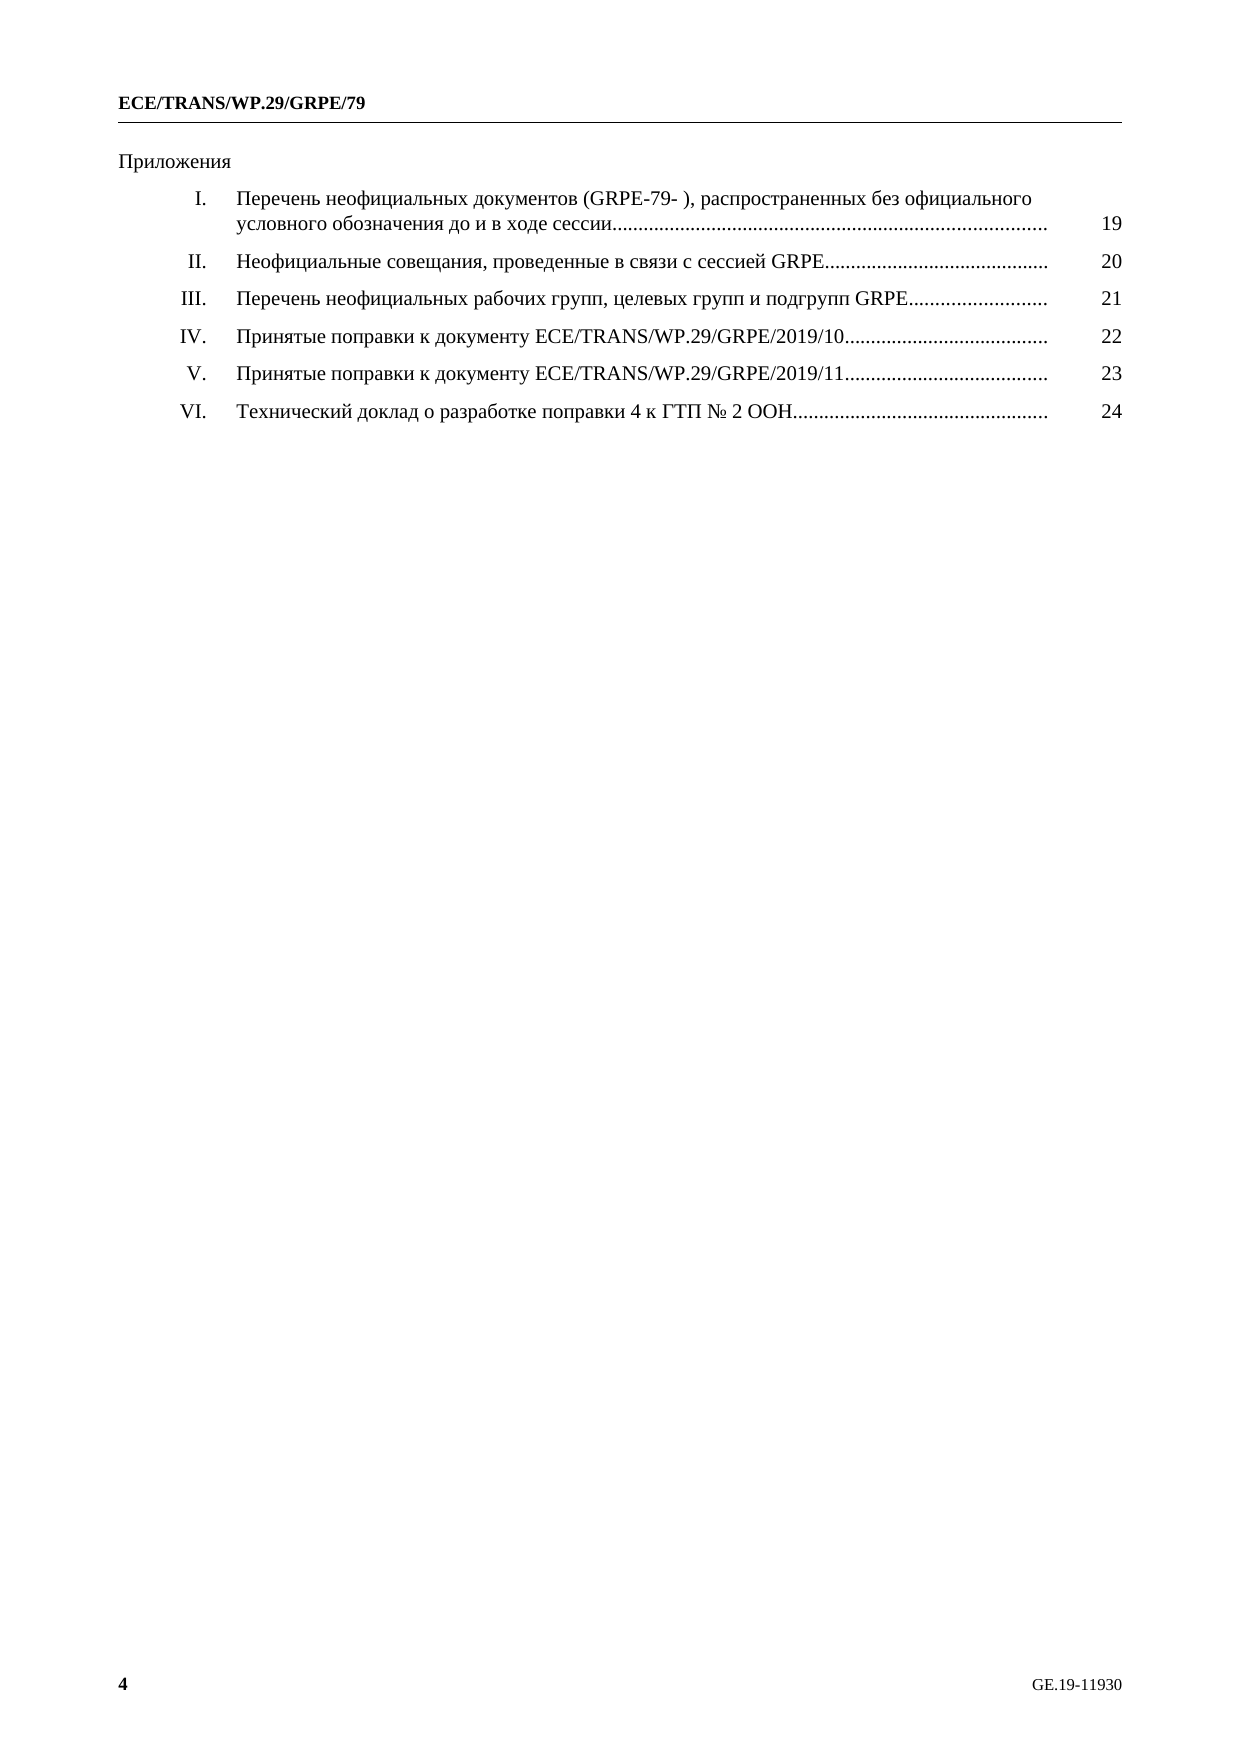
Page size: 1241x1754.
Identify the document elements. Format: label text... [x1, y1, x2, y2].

text VI. Технический доклад о разработке поправки 4 к ГТП № 2 ООН 24 [118, 398, 1122, 423]
text II. Неофициальные совещания, проведенные в связи с сессией GRPE 20 [118, 248, 1122, 273]
text Приложения [118, 148, 1122, 173]
text I. Перечень неофициальных документов (GRPE-79- ), распространенных без официального условного обозначения до и в ходе сессии 19 [118, 185, 1122, 235]
text IV. Принятые поправки к документу ECE/TRANS/WP.29/GRPE/2019/10 22 [118, 323, 1122, 348]
text V. Принятые поправки к документу ECE/TRANS/WP.29/GRPE/2019/11 23 [118, 360, 1122, 385]
text III. Перечень неофициальных рабочих групп, целевых групп и подгрупп GRPE 21 [118, 285, 1122, 310]
